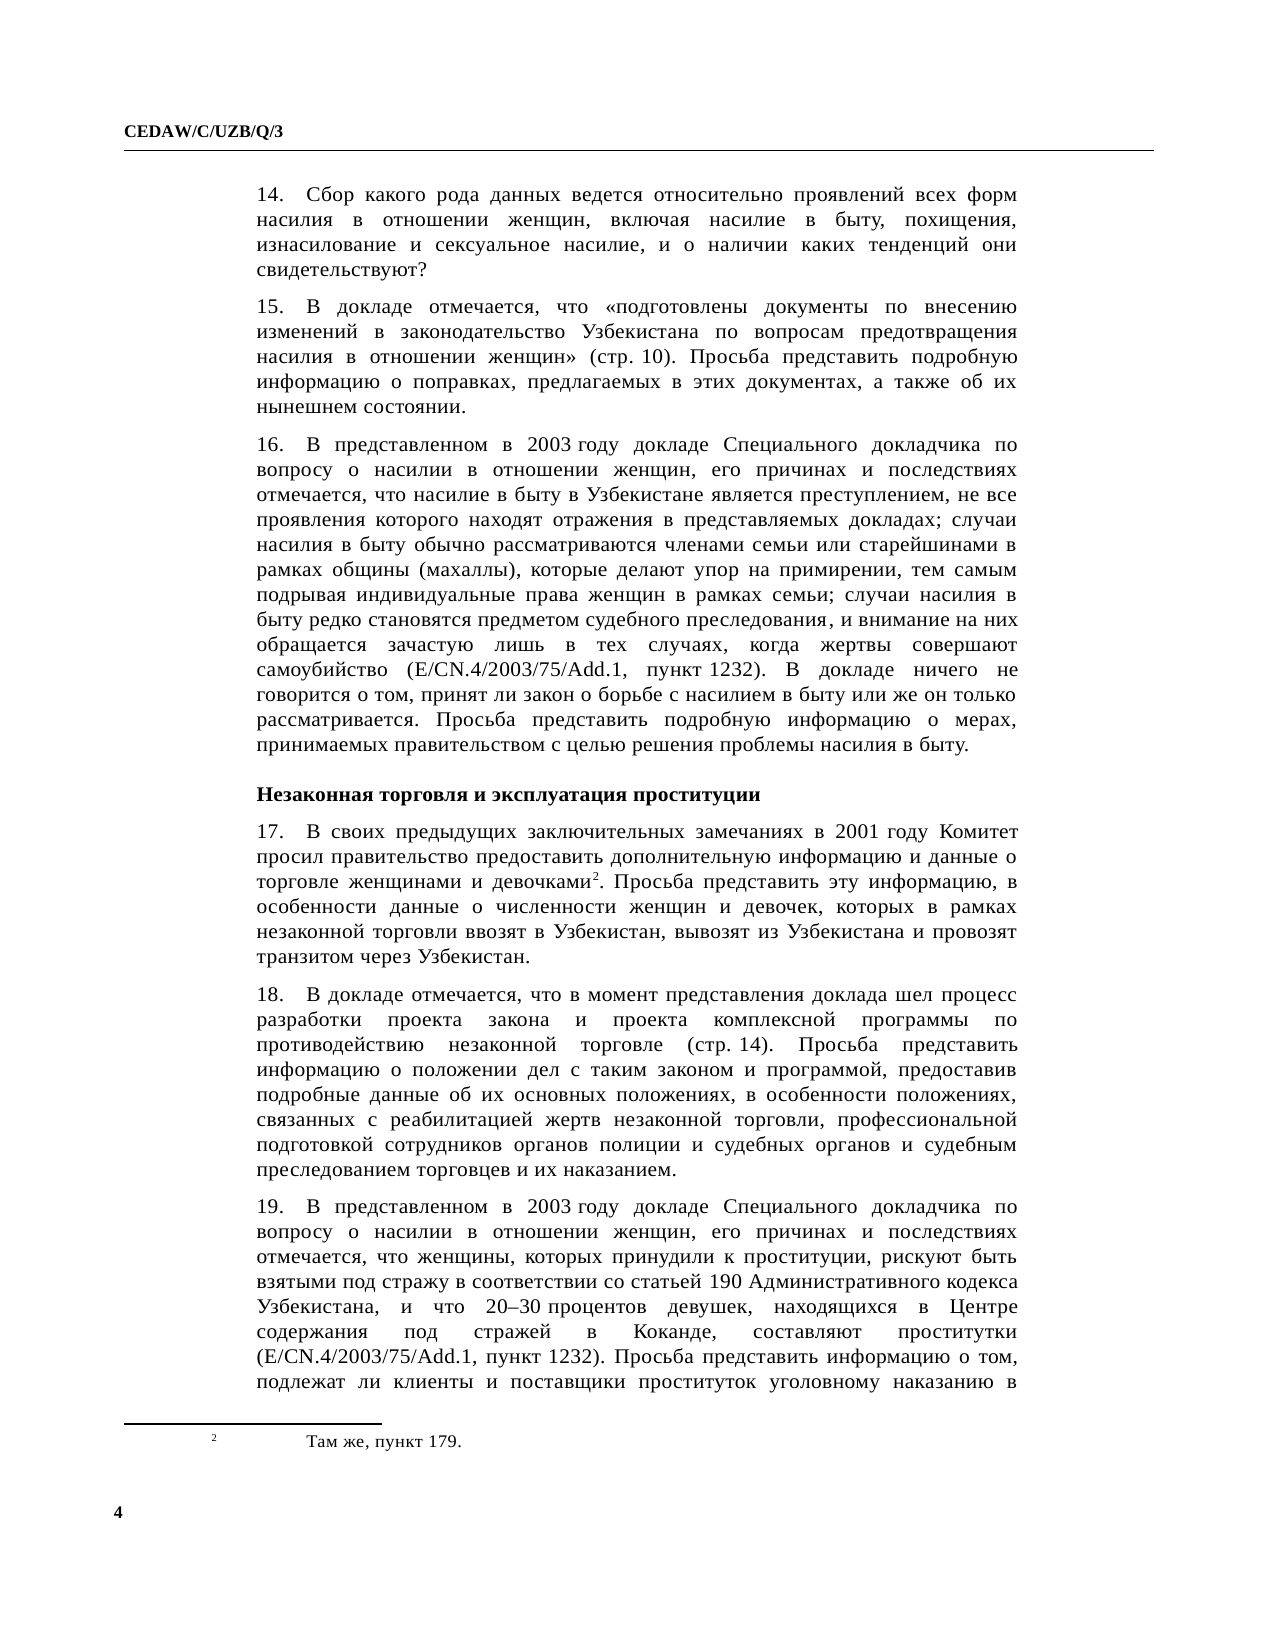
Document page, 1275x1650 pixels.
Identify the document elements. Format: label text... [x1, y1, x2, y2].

text 14. Сбор какого рода данных ведется относительно проявлений всех форм насилия в отношении женщин, включая насилие в быту, похищения, изнасилование и сексуальное насилие, и о наличии каких тенденций они свидетельствуют? [256, 181, 1018, 281]
text 17. В своих предыдущих заключительных замечаниях в 2001 году Комитет просил правительство предоставить дополнительную информацию и данные о торговле женщинами и девочками. Просьба представить эту информацию, в особенности данные о численности женщин и девочек, которых в рамках незаконной торговли ввозят в Узбекистан, вывозят из Узбекистана и провозят транзитом через Узбекистан. [256, 819, 1018, 969]
text 16. В представленном в 2003 году докладе Специального докладчика по вопросу о насилии в отношении женщин, его причинах и последствиях отмечается, что насилие в быту в Узбекистане является преступлением, не все проявления которого находят отражения в представляемых докладах; случаи насилия в быту обычно рассматриваются членами семьи или старейшинами в рамках общины (махаллы), которые делают упор на примирении, тем самым подрывая индивидуальные права женщин в рамках семьи; случаи насилия в быту редко становятся предметом судебного преследования, и внимание на них обращается зачастую лишь в тех случаях, когда жертвы совершают самоубийство (E/CN.4/2003/75/Add.1, пункт 1232). В докладе ничего не говорится о том, принят ли закон о борьбе с насилием в быту или же он только рассматривается. Просьба представить подробную информацию о мерах, принимаемых правительством с целью решения проблемы насилия в быту. [256, 431, 1018, 756]
text Незаконная торговля и эксплуатация проституции [124, 781, 1019, 806]
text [256, 1194, 1018, 1394]
text 15. В докладе отмечается, что «подготовлены документы по внесению изменений в законодательство Узбекистана по вопросам предотвращения насилия в отношении женщин» (стр. 10). Просьба представить подробную информацию о поправках, предлагаемых в этих документах, а также об их нынешнем состоянии. [256, 294, 1018, 419]
text 18. В докладе отмечается, что в момент представления доклада шел процесс разработки проекта закона и проекта комплексной программы по противодействию незаконной торговле (стр. 14). Просьба представить информацию о положении дел с таким законом и программой, предоставив подробные данные об их основных положениях, в особенности положениях, связанных с реабилитацией жертв незаконной торговли, профессиональной подготовкой сотрудников органов полиции и судебных органов и судебным преследованием торговцев и их наказанием. [256, 981, 1018, 1181]
